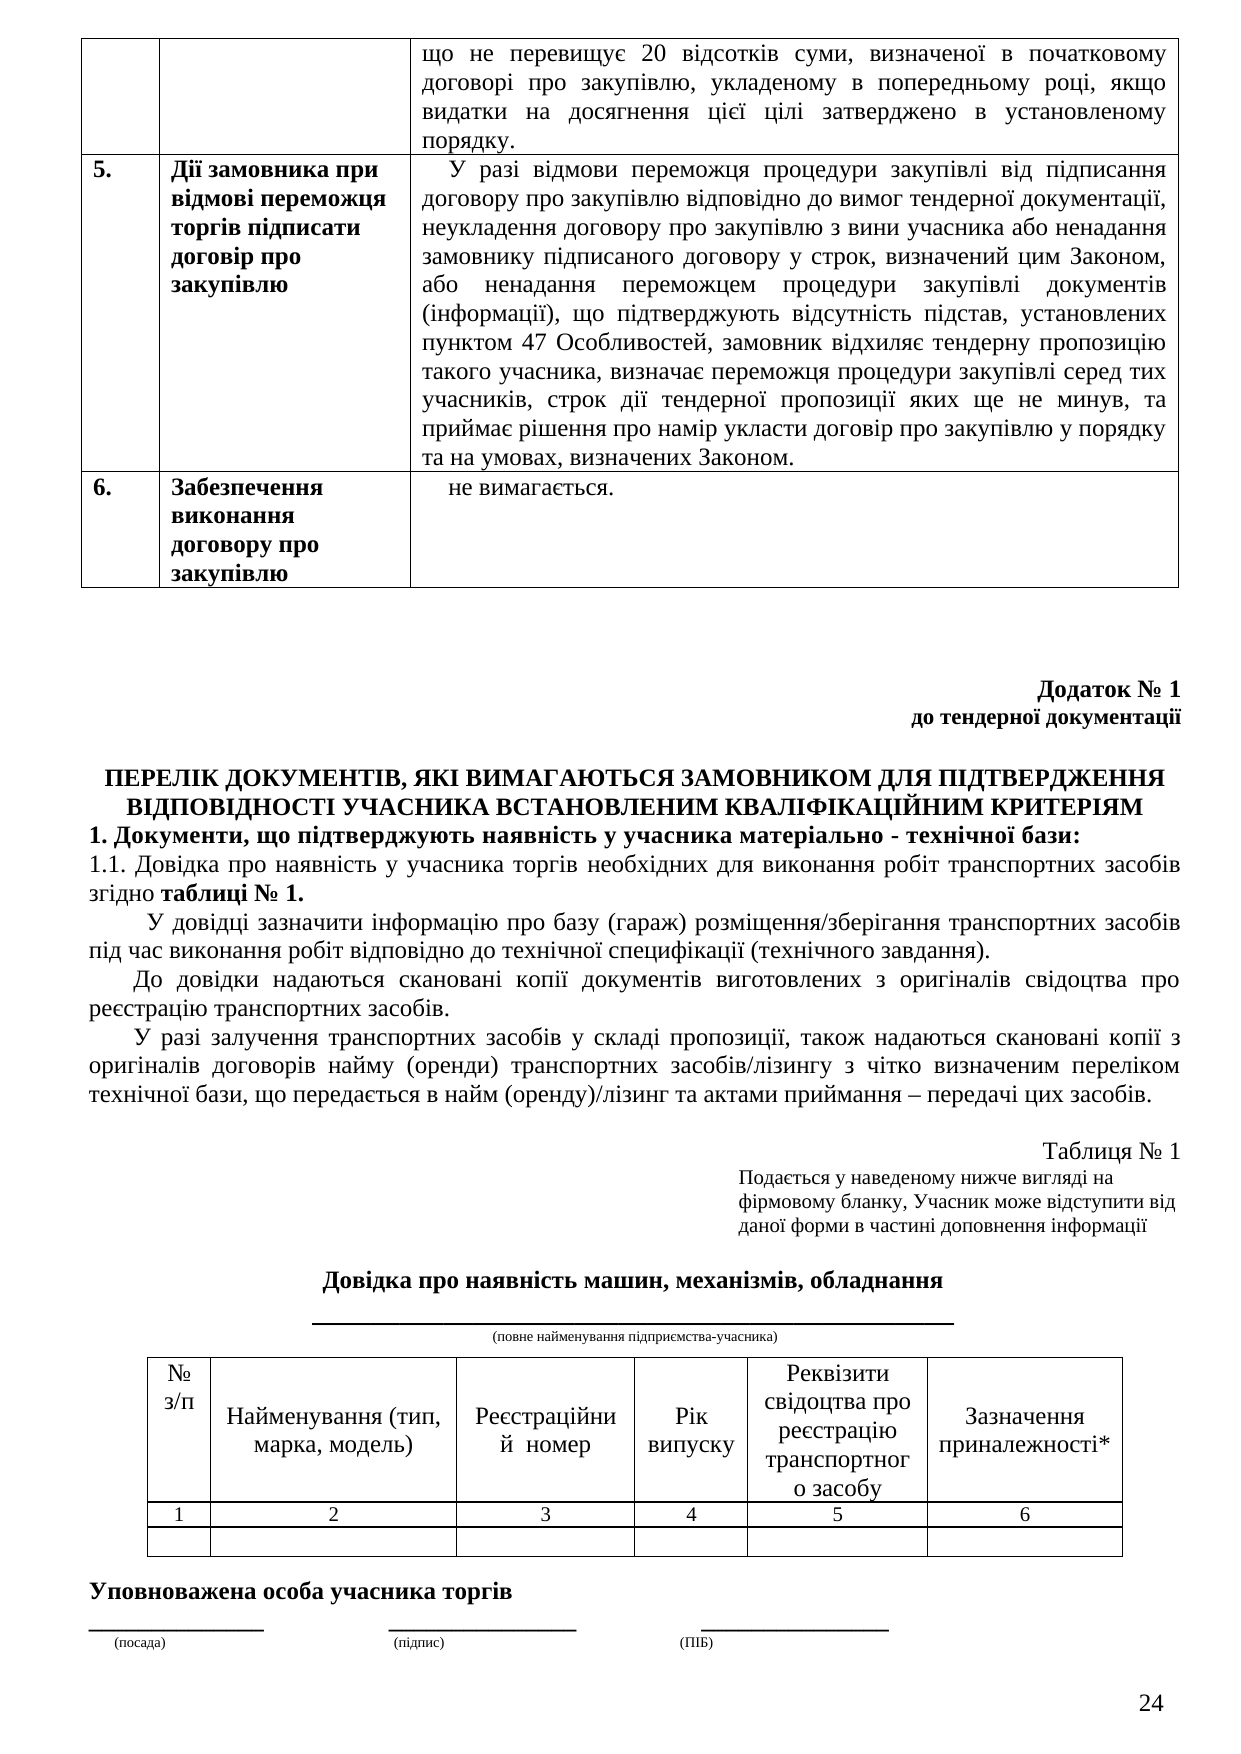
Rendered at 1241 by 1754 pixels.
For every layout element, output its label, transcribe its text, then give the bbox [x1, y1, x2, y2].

table_header Зазначення приналежності* [928, 1358, 1122, 1501]
table_cell 4 [635, 1503, 747, 1526]
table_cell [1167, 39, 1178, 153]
table_cell Дії замовника при відмові переможця торгів підписати договір про закупівлю [160, 155, 410, 471]
text Подається у наведеному нижче вигляді на фірмовому бланку, Учасник може відступити від даної форми в частині доповнення інформації [738, 1164, 1181, 1237]
table_cell У разі відмови переможця процедури закупівлі від підписання договору про закупівлю відповідно до вимог тендерної документації, неукладення договору про закупівлю з вини учасника або ненадання замовнику підписаного договору у строк, визначений цим Законом, або ненадання переможцем процедури закупівлі документів (інформації), що підтверджують відсутність підстав, установлених пунктом 47 Особливостей, замовник відхиляє тендерну пропозицію такого учасника, визначає переможця процедури закупівлі серед тих учасників, строк дії тендерної пропозиції яких ще не минув, та приймає рішення про намір укласти договір про закупівлю у порядку та на умовах, визначених Законом. [411, 155, 1178, 471]
table_cell [748, 1528, 927, 1556]
text ______________ _______________ _______________ [89, 1605, 1181, 1634]
table_cell [211, 1528, 456, 1556]
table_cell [160, 39, 410, 153]
table_cell 3 [457, 1503, 634, 1526]
table_header Реєстраційний номер [457, 1358, 634, 1501]
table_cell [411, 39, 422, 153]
table_cell 4. [82, 39, 159, 153]
text ПЕРЕЛІК ДОКУМЕНТІВ, ЯКІ ВИМАГАЮТЬСЯ ЗАМОВНИКОМ ДЛЯ ПІДТВЕРДЖЕННЯ ВІДПОВІДНОСТІ УЧАСНИКА ВСТАНОВЛЕНИМ КВАЛІФІКАЦІЙНИМ КРИТЕРІЯМ [89, 763, 1181, 820]
text до тендерної документації [89, 703, 1181, 729]
text Таблиця № 1 [89, 1136, 1181, 1164]
table_header Реквізити свідоцтва про реєстрацію транспортного засобу [748, 1358, 927, 1501]
table_cell [928, 1528, 1122, 1556]
table_cell 5. [82, 155, 159, 471]
table_cell 5 [748, 1503, 927, 1526]
text Додаток № 1 [89, 674, 1181, 703]
table_cell [635, 1528, 747, 1556]
table_header № з/п [148, 1358, 210, 1501]
text Уповноважена особа учасника торгів [89, 1576, 1181, 1605]
table_cell не вимагається. [411, 472, 1178, 587]
table_header Найменування (тип, марка, модель) [211, 1358, 456, 1501]
text (посада) (підпис) (ПІБ) [89, 1634, 1181, 1663]
table_cell 2 [211, 1503, 456, 1526]
text 1.1. Довідка про наявність у учасника торгів необхідних для виконання робіт транспортних засобів згідно таблиці № 1. [89, 849, 1181, 907]
table_header Рік випуску [635, 1358, 747, 1501]
text 1. Документи, що підтверджують наявність у учасника матеріально - технічної бази: [89, 820, 1179, 849]
text У довідці зазначити інформацію про базу (гараж) розміщення/зберігання транспортних засобів під час виконання робіт відповідно до технічної специфікації (технічного завдання). [89, 907, 1181, 964]
text До довідки надаються скановані копії документів виготовлених з оригіналів свідоцтва про реєстрацію транспортних засобів. [89, 964, 1181, 1022]
table_cell 6. [82, 472, 159, 587]
text У разі залучення транспортних засобів у складі пропозиції, також надаються скановані копії з оригіналів договорів найму (оренди) транспортних засобів/лізингу з чітко визначеним переліком технічної бази, що передається в найм (оренду)/лізинг та актами приймання – передачі цих засобів. [89, 1022, 1181, 1108]
table_cell 6 [928, 1503, 1122, 1526]
table_cell Забезпечення виконання договору про закупівлю [160, 472, 410, 587]
table_cell 1 [148, 1503, 210, 1526]
table_cell [148, 1528, 210, 1556]
text (повне найменування підприємства-учасника) [89, 1328, 1181, 1357]
table_cell [457, 1528, 634, 1556]
text Довідка про наявність машин, механізмів, обладнання ____________________________________________ [89, 1266, 1177, 1328]
